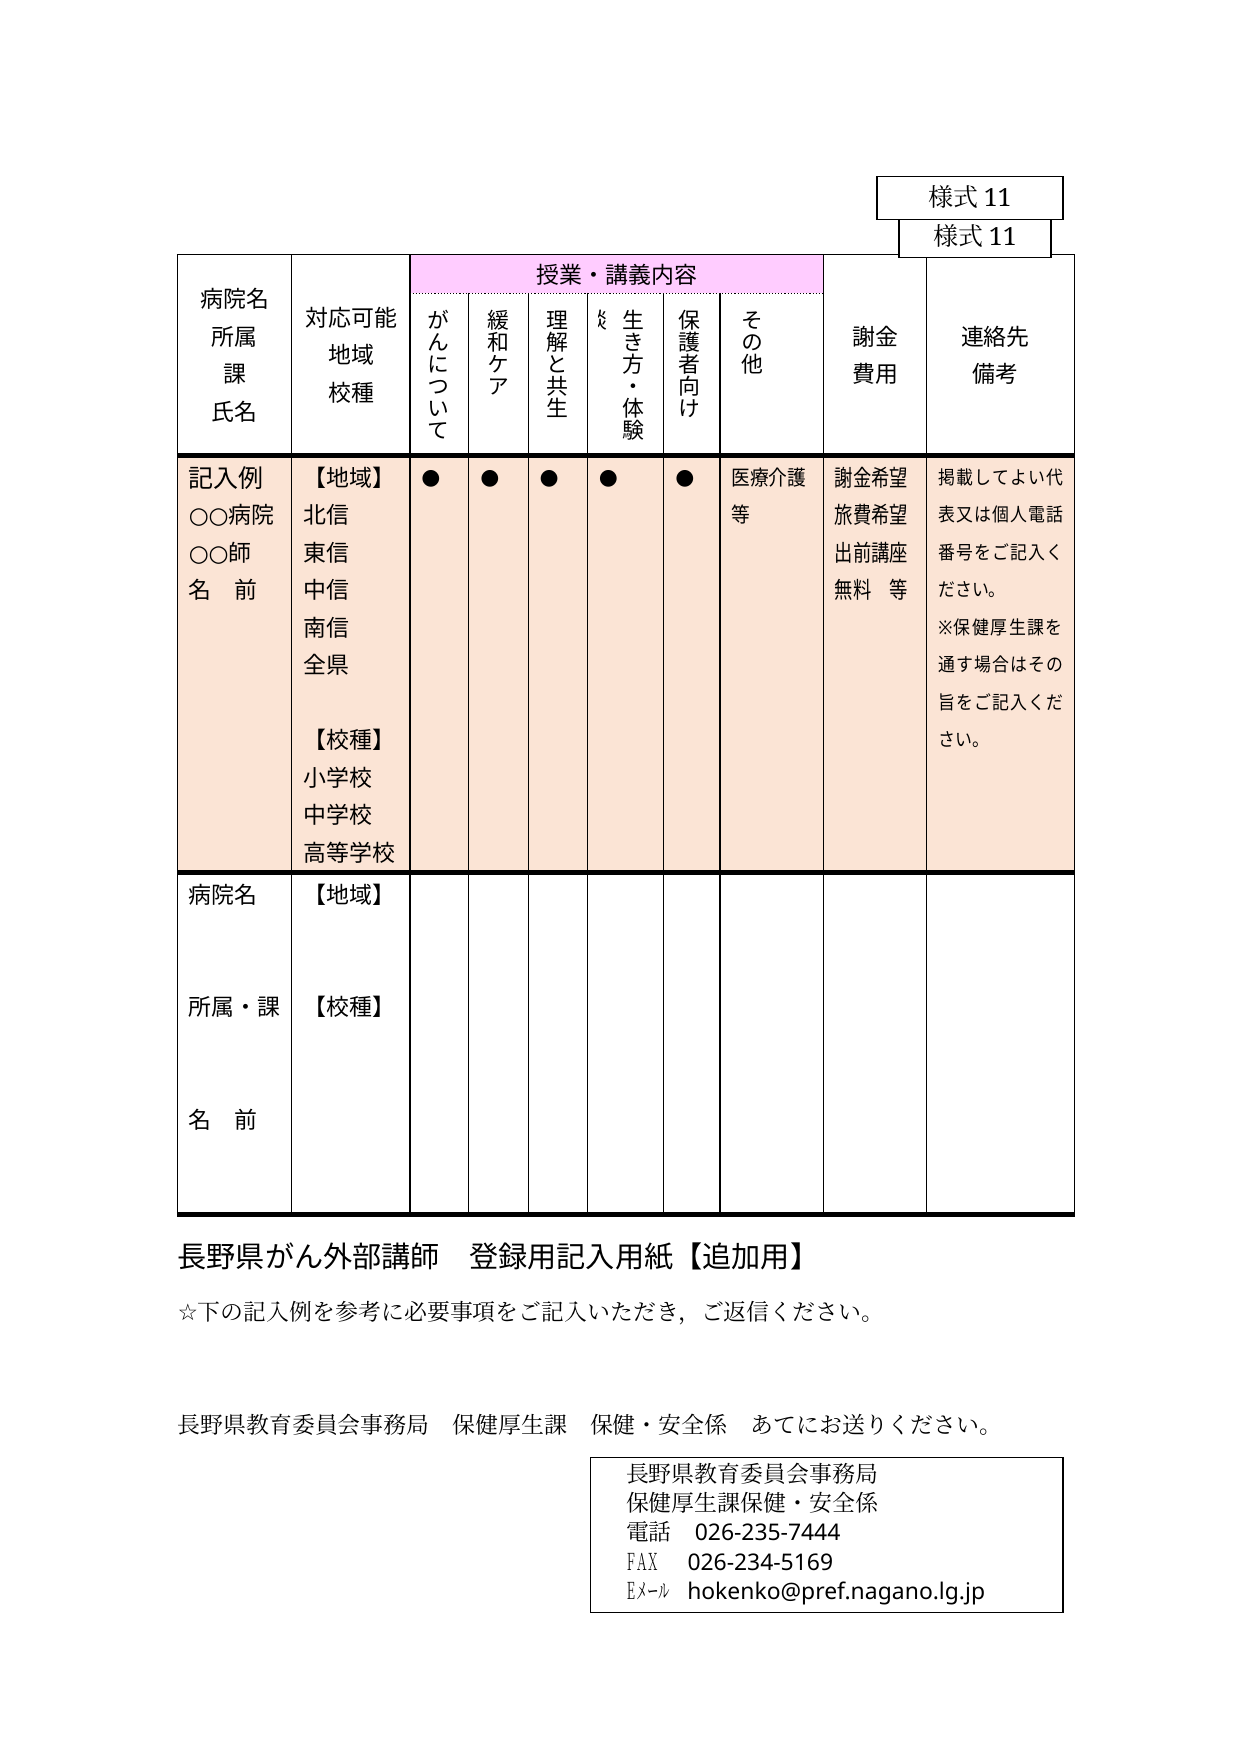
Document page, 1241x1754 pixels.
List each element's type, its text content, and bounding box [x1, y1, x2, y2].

table_cell 【地域】 北信 東信 中信 南信 全県 【校種】 小学校 中学校 高等学校 [292, 458, 409, 870]
table_cell その他 [721, 293, 823, 453]
table_cell 医療介護 等 [721, 458, 823, 870]
table_header 連絡先 備考 [927, 255, 1074, 453]
text 長野県がん外部講師 登録用記入用紙【追加用】 [177, 1217, 1063, 1292]
table_cell ● [588, 458, 663, 870]
table_cell ● [529, 458, 587, 870]
table_header 病院名 所属 課 氏名 [178, 255, 291, 453]
table_cell [588, 875, 663, 1212]
table_cell 生き方・体験談 [588, 293, 663, 453]
text 長野県教育委員会事務局 保健厚生課 保健・安全係 あてにお送りください。 [177, 1404, 1063, 1442]
table_cell 緩和ケア [469, 293, 528, 453]
table_header 対応可能地域 校種 [292, 255, 409, 453]
text ☆下の記入例を参考に必要事項をご記入いただき，ご返信ください。 [177, 1292, 1063, 1329]
table_cell [664, 875, 719, 1212]
table_cell [824, 875, 926, 1212]
table_cell ● [411, 458, 468, 870]
table_header 謝金 費用 [824, 255, 926, 453]
table_cell ● [664, 458, 719, 870]
table_cell 理解と共生 [529, 293, 587, 453]
table_cell ● [469, 458, 528, 870]
table_cell [469, 875, 528, 1212]
table_cell [529, 875, 587, 1212]
table_cell [927, 875, 1074, 1212]
table_header 授業・講義内容 [411, 255, 823, 293]
table_cell 謝金希望 旅費希望 出前講座 無料 等 [824, 458, 926, 870]
table_cell 病院名 所属・課 名 前 [178, 875, 291, 1212]
table_cell 掲載してよい代表又は個人電話番号をご記入ください。 ※保健厚生課を通す場合はその旨をご記入ください。 [927, 458, 1074, 870]
table_cell 【地域】 【校種】 [292, 875, 409, 1212]
table_cell 記入例 ○○病院 ○○師 名 前 [178, 458, 291, 870]
table_cell [411, 875, 468, 1212]
table_cell [721, 875, 823, 1212]
table_cell 保護者向け [664, 293, 719, 453]
table_cell がんについて [411, 293, 468, 453]
